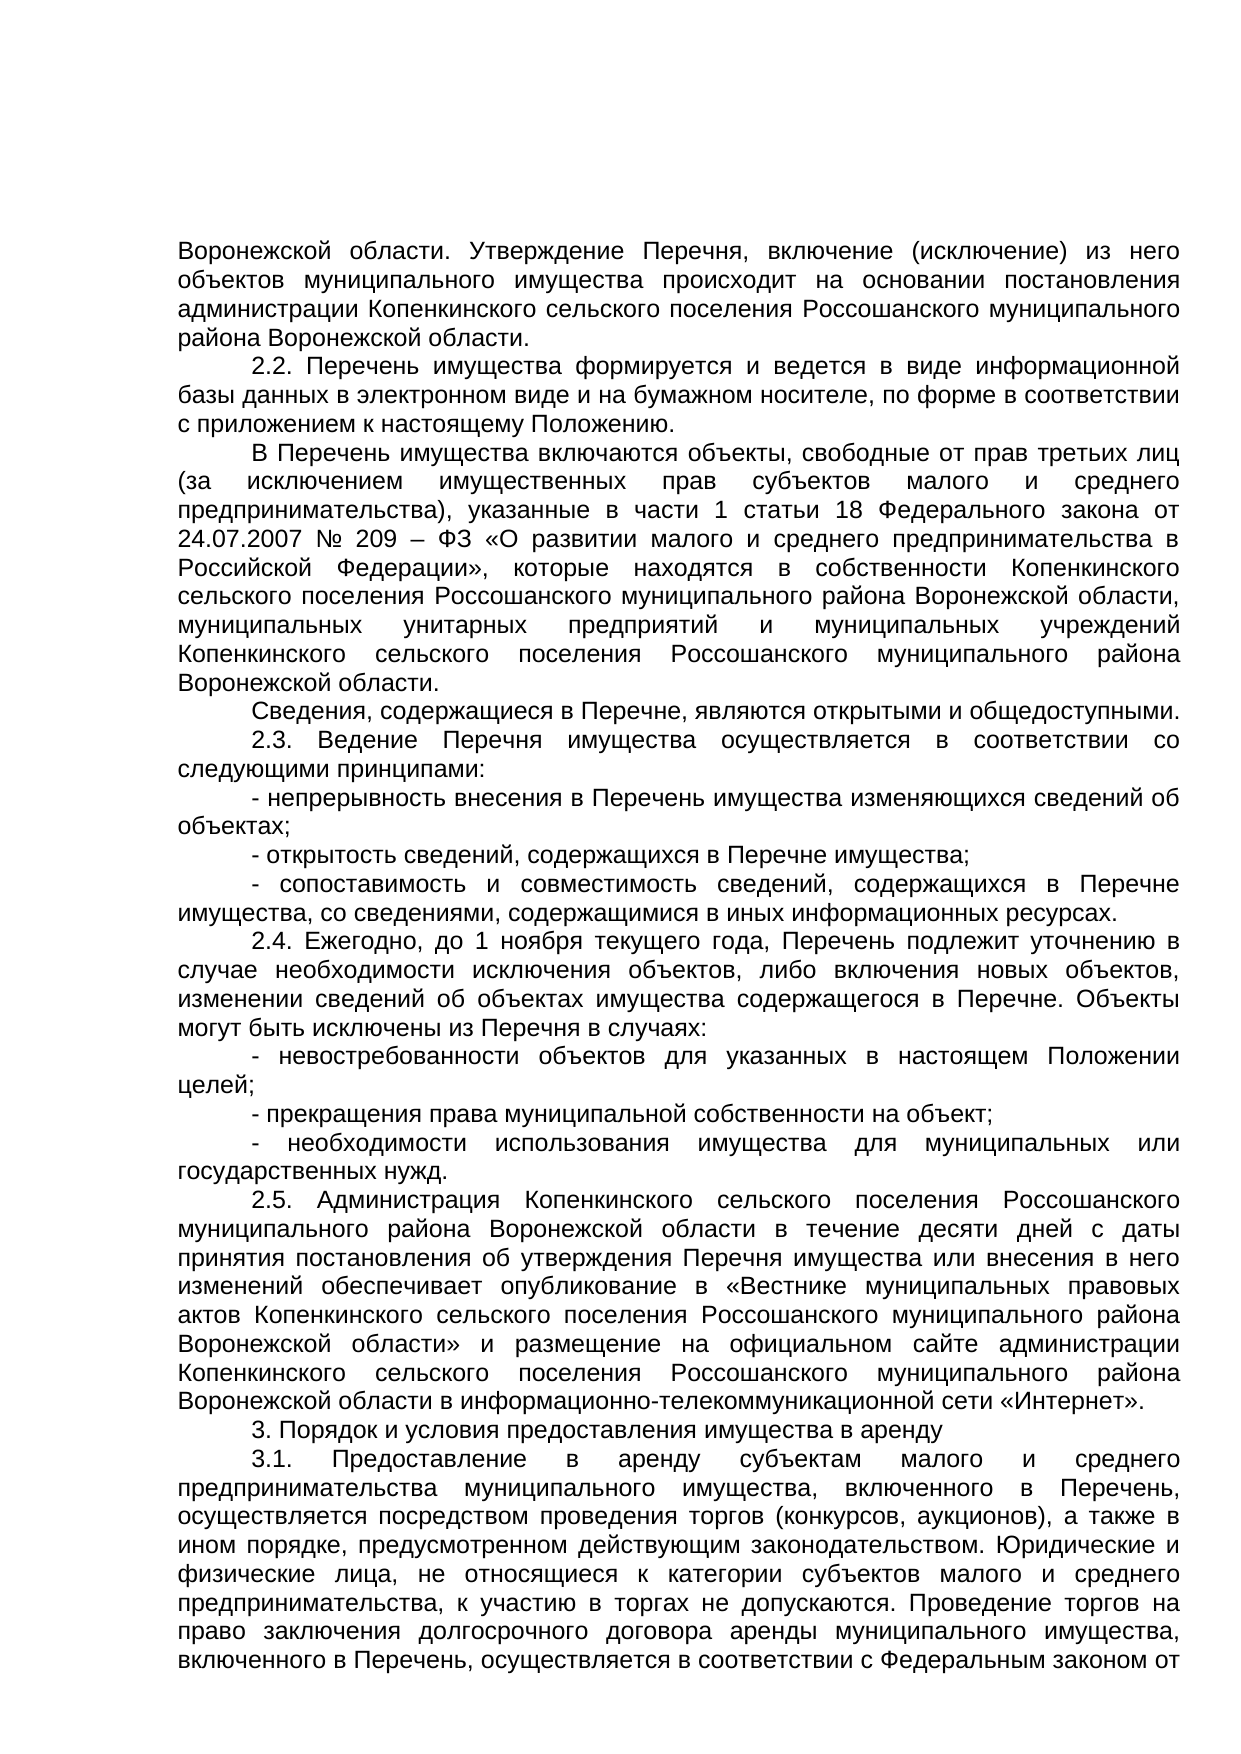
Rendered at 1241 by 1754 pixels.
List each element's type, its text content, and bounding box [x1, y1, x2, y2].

text - необходимости использования имущества для муниципальных или государственных нужд. [177, 1127, 1181, 1185]
text 3. Порядок и условия предоставления имущества в аренду [177, 1415, 1181, 1444]
text - непрерывность внесения в Перечень имущества изменяющихся сведений об объектах; [177, 782, 1181, 840]
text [177, 1444, 1181, 1674]
text 2.2. Перечень имущества формируется и ведется в виде информационной базы данных в электронном виде и на бумажном носителе, по форме в соответствии с приложением к настоящему Положению. [177, 351, 1181, 437]
text 2.5. Администрация Копенкинского сельского поселения Россошанского муниципального района Воронежской области в течение десяти дней с даты принятия постановления об утверждения Перечня имущества или внесения в него изменений обеспечивает опубликование в «Вестнике муниципальных правовых актов Копенкинского сельского поселения Россошанского муниципального района Воронежской области» и размещение на официальном сайте администрации Копенкинского сельского поселения Россошанского муниципального района Воронежской области в информационно-телекоммуникационной сети «Интернет». [177, 1185, 1181, 1415]
text В Перечень имущества включаются объекты, свободные от прав третьих лиц (за исключением имущественных прав субъектов малого и среднего предпринимательства), указанные в части 1 статьи 18 Федерального закона от 24.07.2007 № 209 – ФЗ «О развитии малого и среднего предпринимательства в Российской Федерации», которые находятся в собственности Копенкинского сельского поселения Россошанского муниципального района Воронежской области, муниципальных унитарных предприятий и муниципальных учреждений Копенкинского сельского поселения Россошанского муниципального района Воронежской области. [177, 437, 1181, 696]
text - сопоставимость и совместимость сведений, содержащихся в Перечне имущества, со сведениями, содержащимися в иных информационных ресурсах. [177, 869, 1181, 926]
text Сведения, содержащиеся в Перечне, являются открытыми и общедоступными. [177, 696, 1181, 725]
text - невостребованности объектов для указанных в настоящем Положении целей; [177, 1041, 1181, 1099]
text - открытость сведений, содержащихся в Перечне имущества; [177, 840, 1181, 869]
text 2.4. Ежегодно, до 1 ноября текущего года, Перечень подлежит уточнению в случае необходимости исключения объектов, либо включения новых объектов, изменении сведений об объектах имущества содержащегося в Перечне. Объекты могут быть исключены из Перечня в случаях: [177, 926, 1181, 1041]
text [177, 236, 1181, 351]
text - прекращения права муниципальной собственности на объект; [177, 1099, 1181, 1127]
text 2.3. Ведение Перечня имущества осуществляется в соответствии со следующими принципами: [177, 725, 1181, 782]
